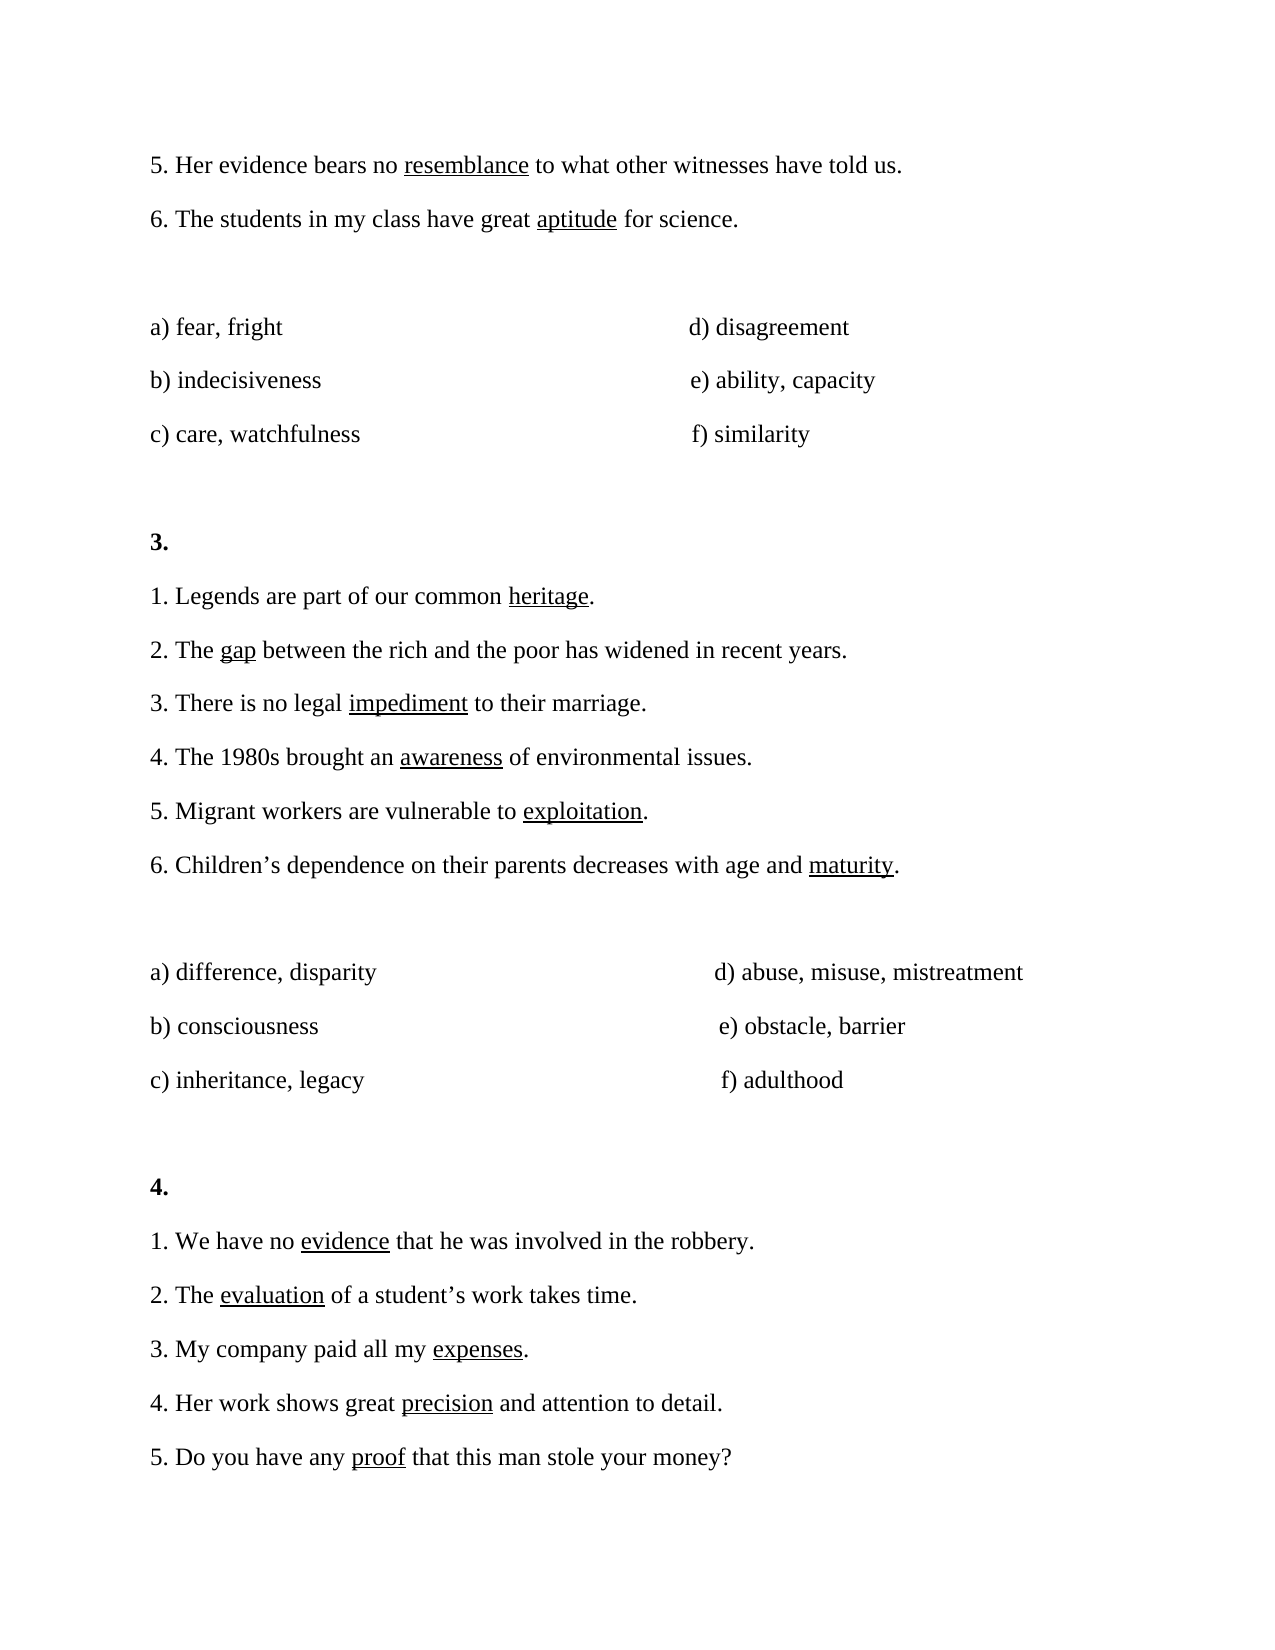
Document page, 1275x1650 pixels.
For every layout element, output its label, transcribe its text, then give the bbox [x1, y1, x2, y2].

text 5. Her evidence bears no resemblance to what other witnesses have told us. [150, 150, 1125, 179]
text 6. Children’s dependence on their parents decreases with age and maturity. [150, 850, 1125, 879]
text 2. The gap between the rich and the poor has widened in recent years. [150, 635, 1125, 663]
text 1. We have no evidence that he was involved in the robbery. [150, 1226, 1125, 1255]
text a) difference, disparity d) abuse, misuse, mistreatment [150, 957, 1125, 986]
text 3. [150, 527, 1125, 556]
text 3. There is no legal impediment to their marriage. [150, 688, 1125, 717]
text 5. Migrant workers are vulnerable to exploitation. [150, 796, 1125, 825]
text 2. The evaluation of a student’s work takes time. [150, 1280, 1125, 1309]
text 4. Her work shows great precision and attention to detail. [150, 1388, 1125, 1417]
text 1. Legends are part of our common heritage. [150, 581, 1125, 609]
text b) consciousness e) obstacle, barrier [150, 1011, 1125, 1039]
text 5. Do you have any proof that this man stole your money? [150, 1442, 1125, 1470]
text a) fear, fright d) disagreement [150, 312, 1125, 340]
text c) inheritance, legacy f) adulthood [150, 1065, 1125, 1093]
text 4. The 1980s brought an awareness of environmental issues. [150, 742, 1125, 771]
text c) care, watchfulness f) similarity [150, 419, 1125, 448]
text 6. The students in my class have great aptitude for science. [150, 204, 1125, 233]
text b) indecisiveness e) ability, capacity [150, 365, 1125, 394]
text 3. My company paid all my expenses. [150, 1334, 1125, 1363]
text 4. [150, 1172, 1125, 1201]
